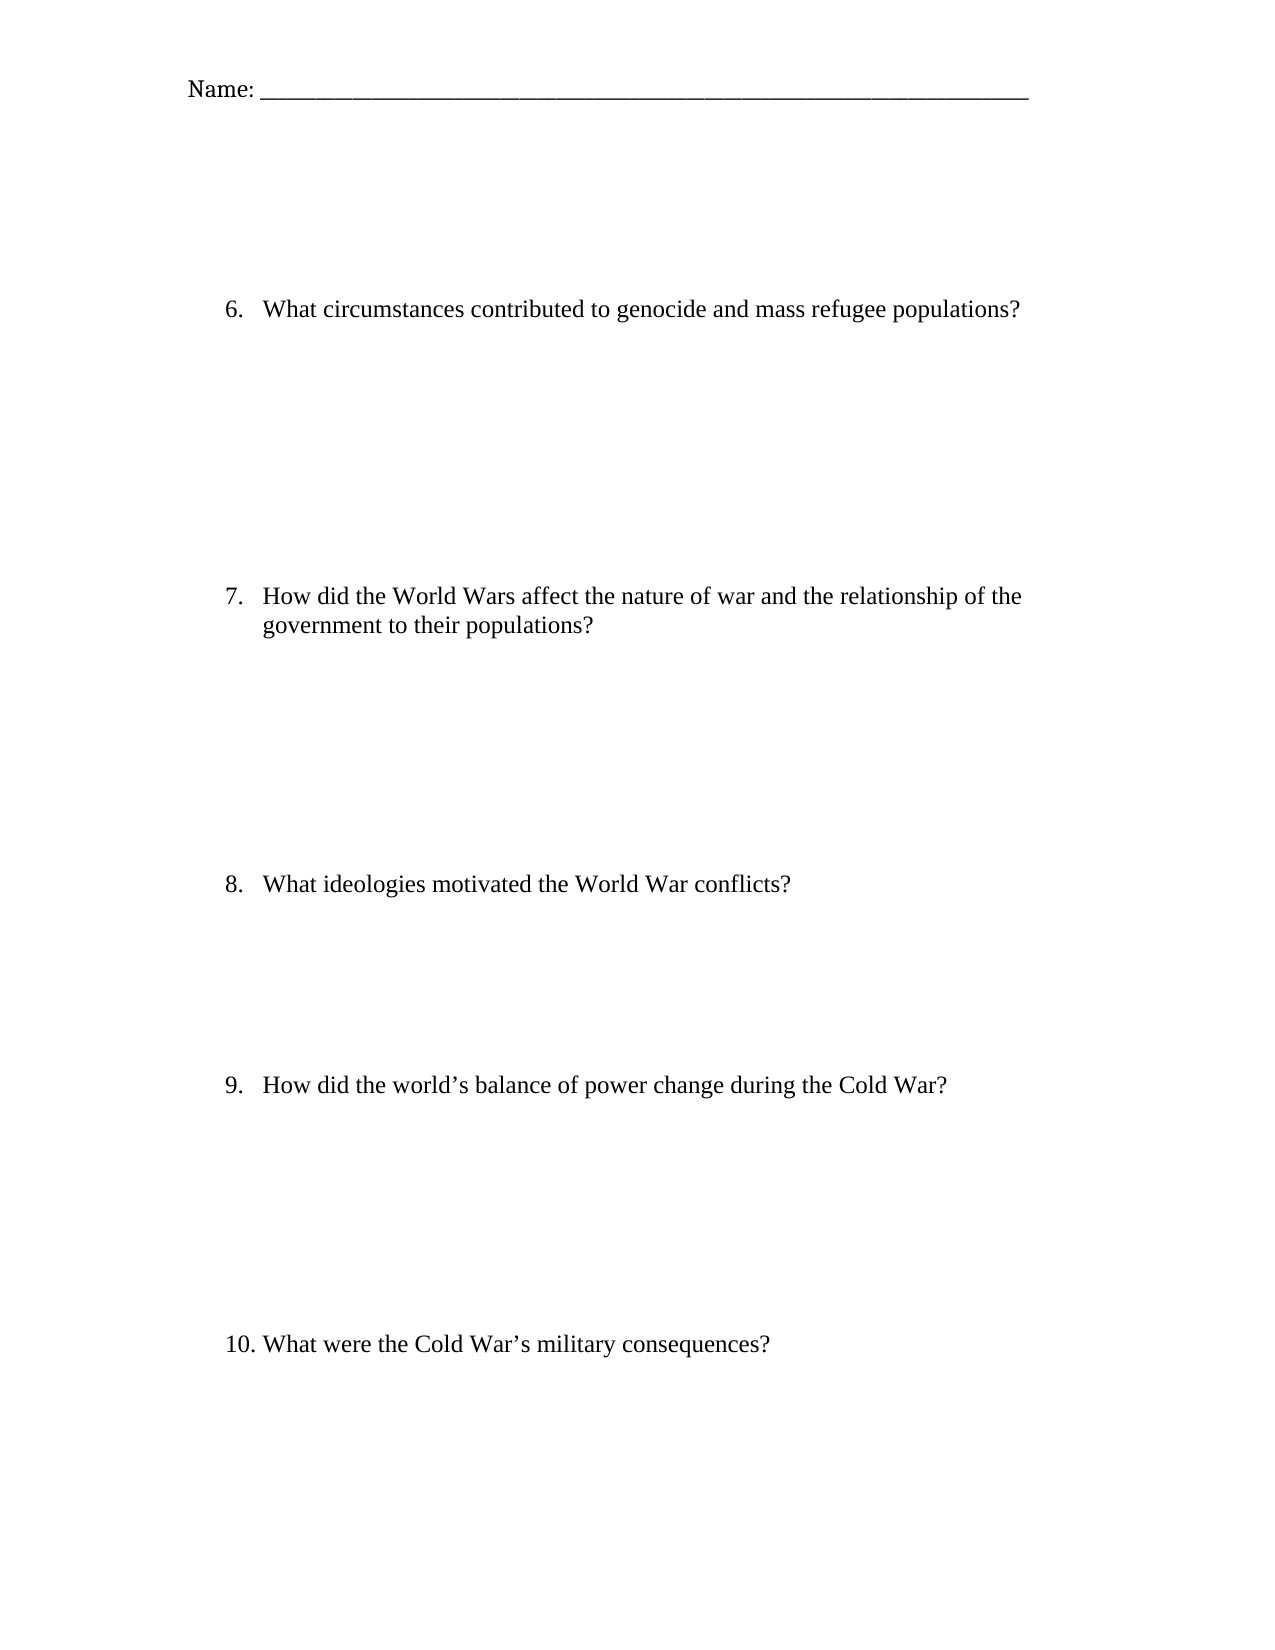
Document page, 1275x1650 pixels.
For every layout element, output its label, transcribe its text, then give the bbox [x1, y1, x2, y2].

list What ideologies motivated the World War conflicts? [225, 869, 1087, 897]
list How did the world’s balance of power change during the Cold War? [225, 1070, 1087, 1099]
list How did the World Wars affect the nature of war and the relationship of the government to their populations? [225, 581, 1087, 639]
list What circumstances contributed to genocide and mass refugee populations? [225, 294, 1087, 322]
list What were the Cold War’s military consequences? [225, 1329, 1087, 1357]
